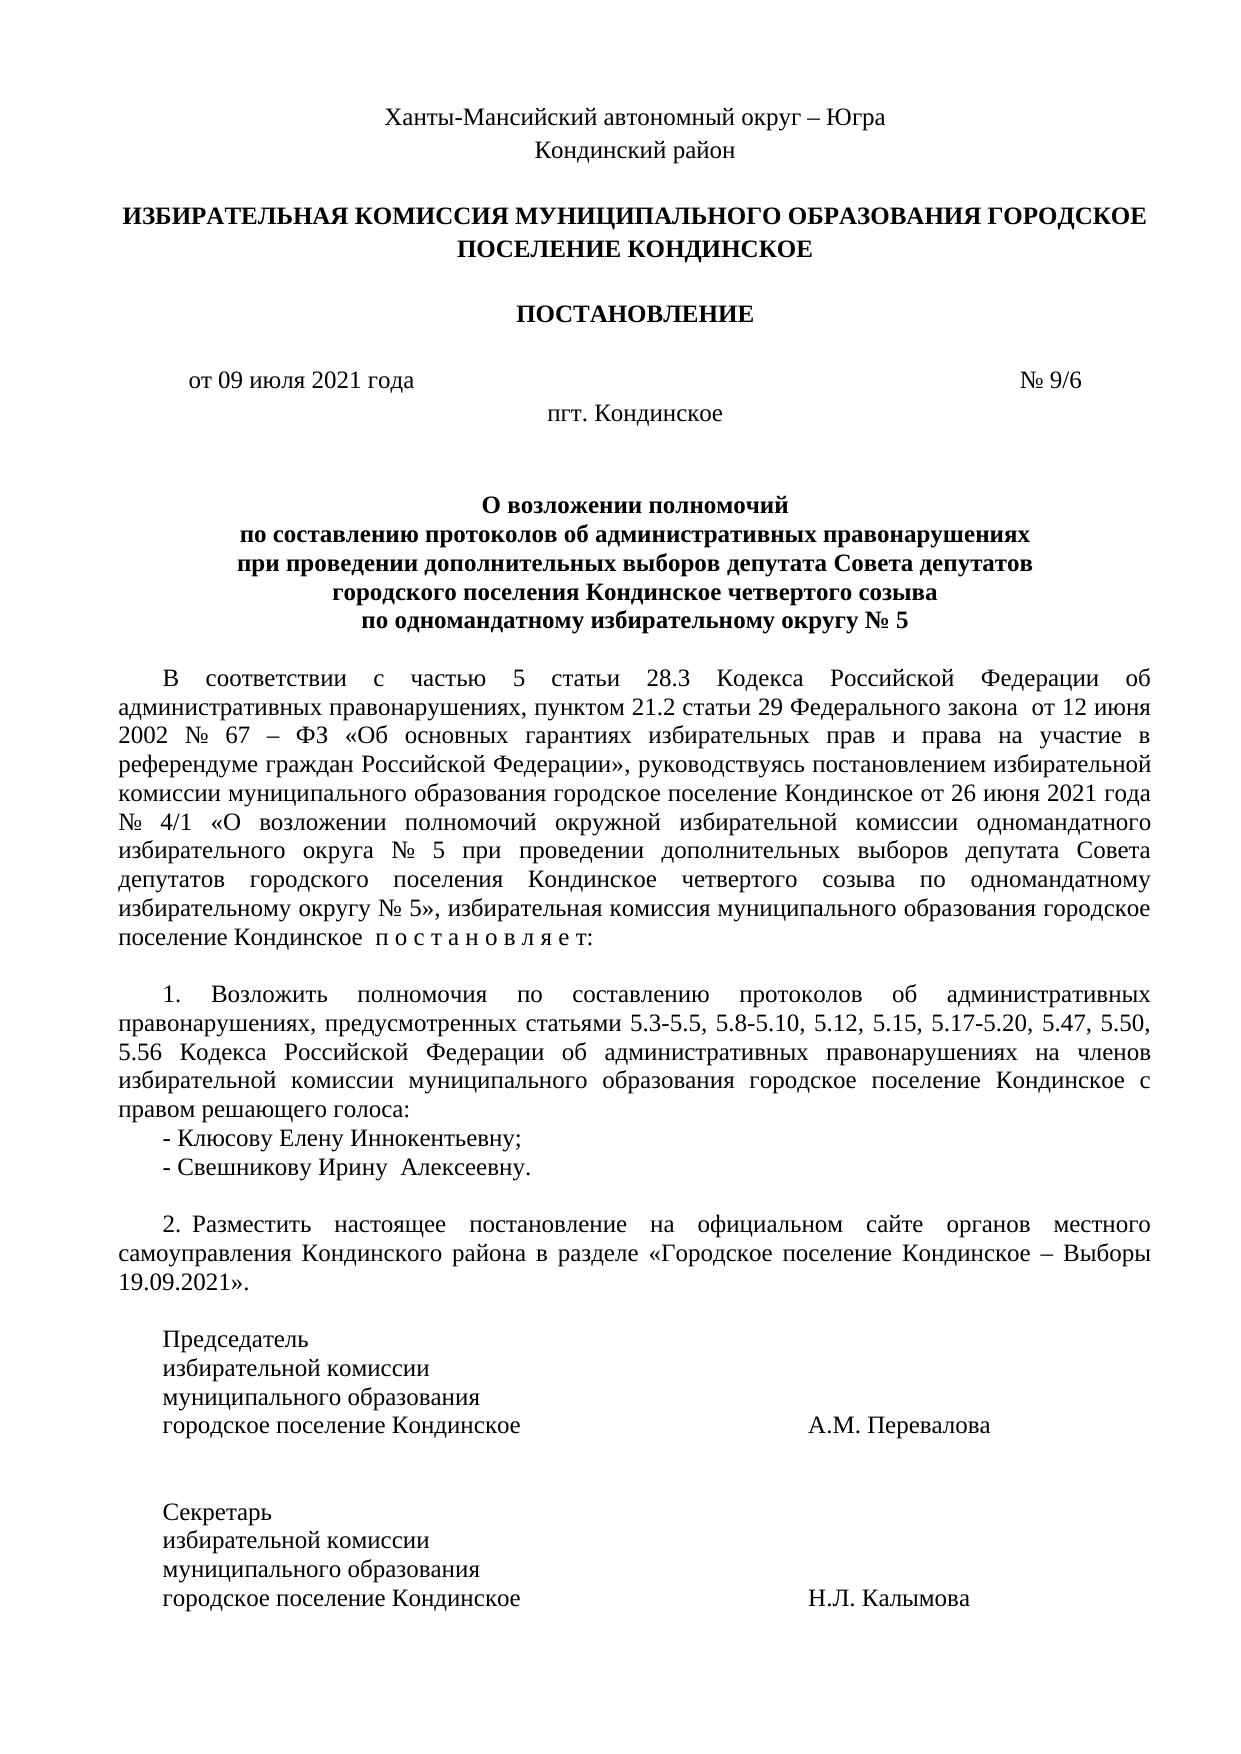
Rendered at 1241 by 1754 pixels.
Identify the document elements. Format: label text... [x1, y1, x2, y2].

text - Клюсову Елену Иннокентьевну; [118, 1123, 1152, 1152]
text Кондинский район [118, 135, 1152, 164]
text по одномандатному избирательному округу № 5 [118, 606, 1152, 634]
text Ханты-Мансийский автономный округ – Югра [118, 102, 1152, 131]
text 1. Возложить полномочия по составлению протоколов об административных правонарушениях, предусмотренных статьями 5.3-5.5, 5.8-5.10, 5.12, 5.15, 5.17-5.20, 5.47, 5.50, 5.56 Кодекса Российской Федерации об административных правонарушениях на членов избирательной комиссии муниципального образования городское поселение Кондинское с правом решающего голоса: [118, 979, 1152, 1123]
text - Свешникову Ирину Алексеевну. [118, 1152, 1152, 1181]
text О возложении полномочий [118, 491, 1152, 519]
text ПОСТАНОВЛЕНИЕ [118, 299, 1152, 328]
text В соответствии с частью 5 статьи 28.3 Кодекса Российской Федерации об административных правонарушениях, пунктом 21.2 статьи 29 Федерального закона от 12 июня 2002 № 67 – ФЗ «Об основных гарантиях избирательных прав и права на участие в референдуме граждан Российской Федерации», руководствуясь постановлением избирательной комиссии муниципального образования городское поселение Кондинское от 26 июня 2021 года № 4/1 «О возложении полномочий окружной избирательной комиссии одномандатного избирательного округа № 5 при проведении дополнительных выборов депутата Совета депутатов городского поселения Кондинское четвертого созыва по одномандатному избирательному округу № 5», избирательная комиссия муниципального образования городское поселение Кондинское п о с т а н о в л я е т: [118, 663, 1152, 951]
text городское поселение Кондинское А.М. Перевалова [162, 1411, 1152, 1439]
text от 09 июля 2021 года № 9/6 [118, 365, 1152, 394]
text муниципального образования [162, 1382, 1152, 1411]
text по составлению протоколов об административных правонарушениях [118, 519, 1152, 548]
list Разместить настоящее постановление на официальном сайте органов местного самоуправления Кондинского района в разделе «Городское поселение Кондинское – Выборы 19.09.2021». [118, 1209, 1152, 1296]
text городское поселение Кондинское Н.Л. Калымова [162, 1583, 1152, 1612]
text избирательной комиссии [162, 1526, 1152, 1554]
text пгт. Кондинское [118, 398, 1152, 427]
text при проведении дополнительных выборов депутата Совета депутатов [118, 548, 1152, 577]
text ИЗБИРАТЕЛЬНАЯ КОМИССИЯ МУНИЦИПАЛЬНОГО ОБРАЗОВАНИЯ ГОРОДСКОЕ ПОСЕЛЕНИЕ КОНДИНСКОЕ [118, 201, 1152, 263]
text городского поселения Кондинское четвертого созыва [118, 577, 1152, 606]
text муниципального образования [162, 1554, 1152, 1583]
text избирательной комиссии [162, 1353, 1152, 1382]
text Председатель [162, 1324, 1152, 1353]
text Секретарь [162, 1497, 1152, 1526]
